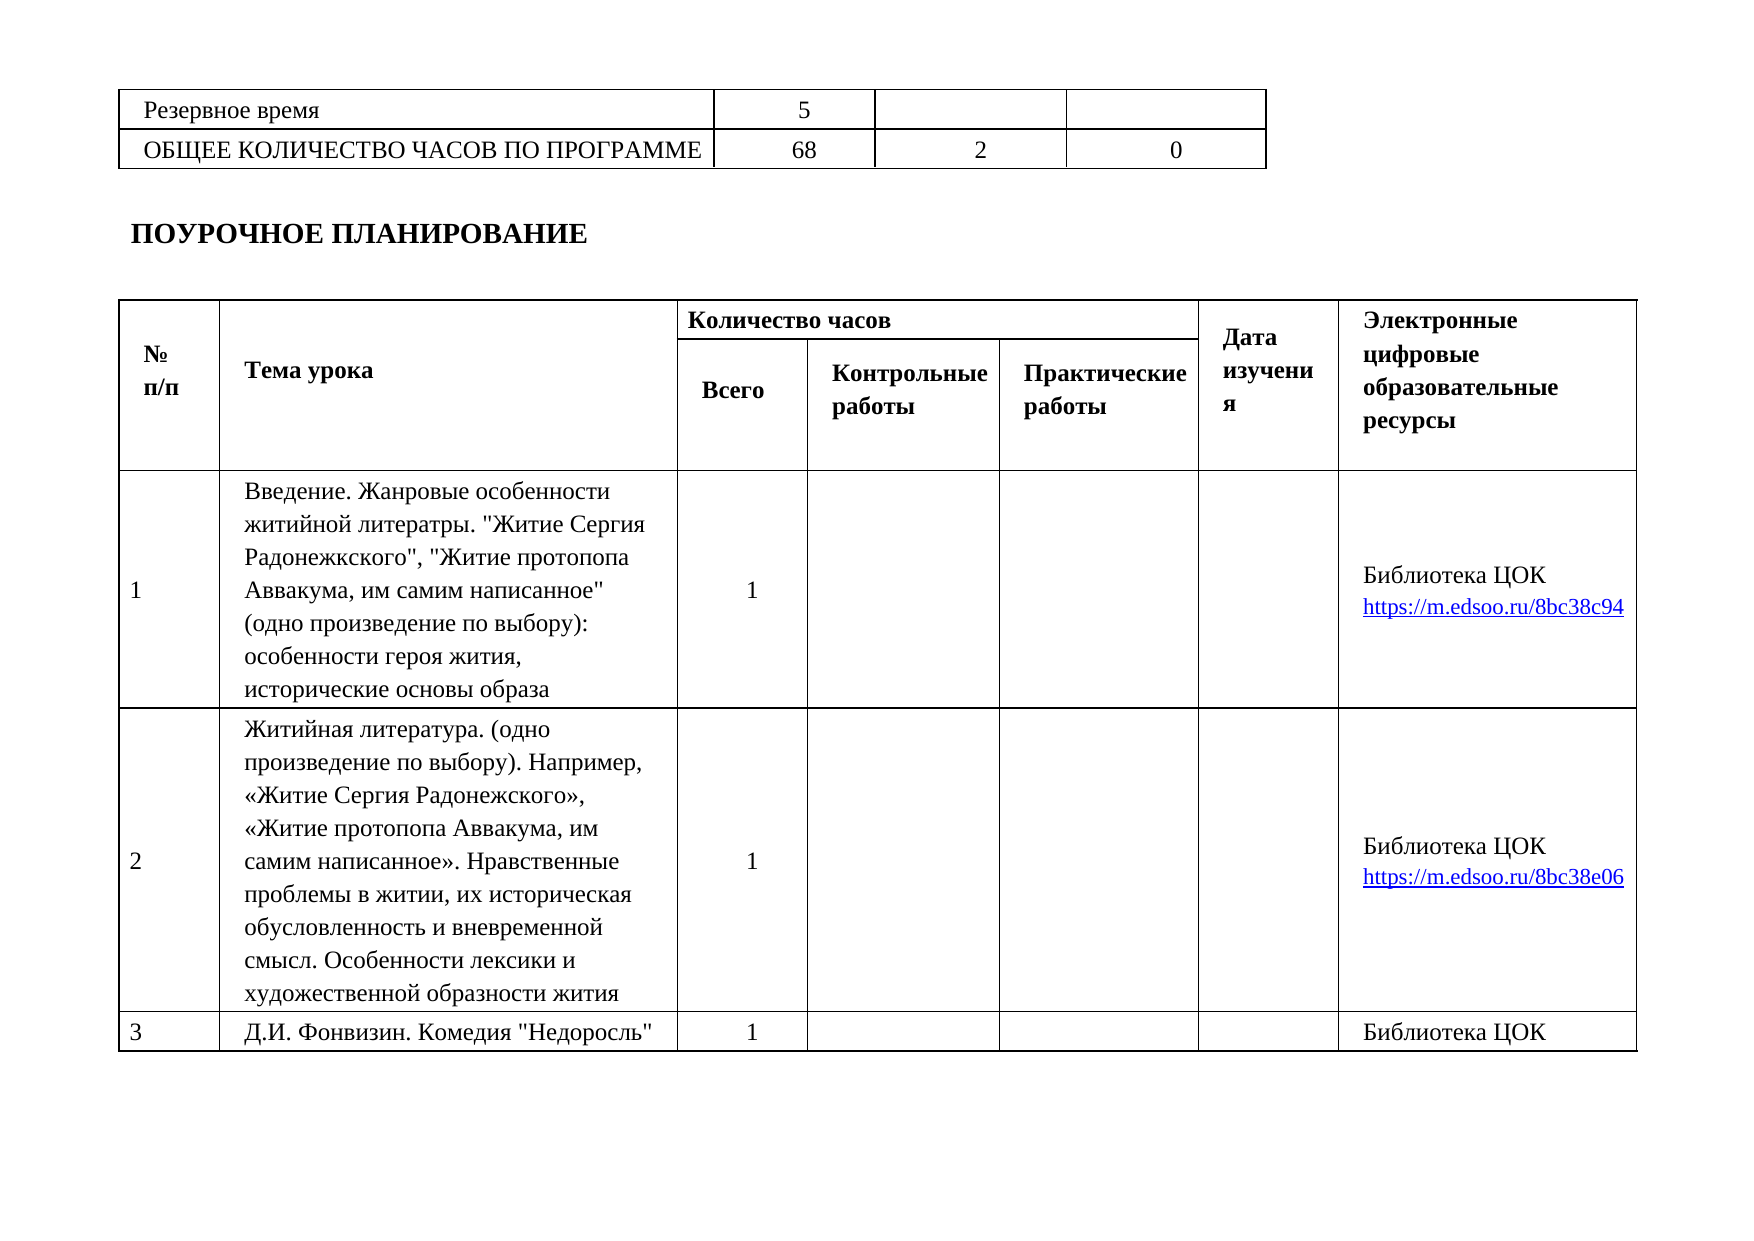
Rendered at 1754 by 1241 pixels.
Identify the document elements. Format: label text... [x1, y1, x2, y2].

table_cell [1199, 471, 1338, 707]
table_cell 1 [120, 471, 219, 707]
table_cell Практические работы [1000, 340, 1198, 469]
table_cell 5 [715, 90, 874, 128]
table_cell [1000, 1012, 1198, 1050]
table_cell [220, 1012, 677, 1050]
table_cell 1 [678, 709, 807, 1011]
text ПОУРОЧНОЕ ПЛАНИРОВАНИЕ [131, 216, 1636, 249]
table_cell 3 [120, 1012, 219, 1050]
table_cell Резервное время [120, 90, 713, 128]
table_cell Введение. Жанровые особенности житийной литератры. "Житие Сергия Радонежкского", "Житие протопопа Аввакума, им самим написанное" (одно произведение по выбору): особенности героя жития, исторические основы образа [220, 471, 677, 707]
table_cell Житийная литература. (одно произведение по выбору). Например, «Житие Сергия Радонежского», «Житие протопопа Аввакума, им самим написанное». Нравственные проблемы в житии, их историческая обусловленность и вневременной смысл. Особенности лексики и художественной образности жития [220, 709, 677, 1011]
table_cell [1339, 1012, 1636, 1050]
table_cell [808, 471, 999, 707]
table_cell [1000, 471, 1198, 707]
table_cell [1000, 709, 1198, 1011]
table_cell Библиотека ЦОК https://m.edsoo.ru/8bc38c94 [1339, 471, 1636, 707]
table_cell Контрольные работы [808, 340, 999, 469]
table_cell 2 [876, 130, 1066, 167]
table_cell 1 [678, 1012, 807, 1050]
table_cell [808, 709, 999, 1011]
table_header Количество часов [678, 301, 1198, 338]
table_cell 2 [120, 709, 219, 1011]
table_header Дата изучения [1199, 301, 1338, 469]
table_cell [876, 90, 1066, 128]
table_cell Библиотека ЦОК https://m.edsoo.ru/8bc38e06 [1339, 709, 1636, 1011]
table_cell [808, 1012, 999, 1050]
table_header Электронные цифровые образовательные ресурсы [1339, 301, 1636, 469]
table_header № п/п [120, 301, 219, 469]
table_cell [1199, 709, 1338, 1011]
table_cell 0 [1067, 130, 1265, 167]
table_cell Всего [678, 340, 807, 469]
table_header Тема урока [220, 301, 677, 469]
table_cell [1067, 90, 1265, 128]
table_cell [1199, 1012, 1338, 1050]
table_cell ОБЩЕЕ КОЛИЧЕСТВО ЧАСОВ ПО ПРОГРАММЕ [120, 130, 713, 167]
table_cell 1 [678, 471, 807, 707]
table_cell 68 [715, 130, 874, 167]
